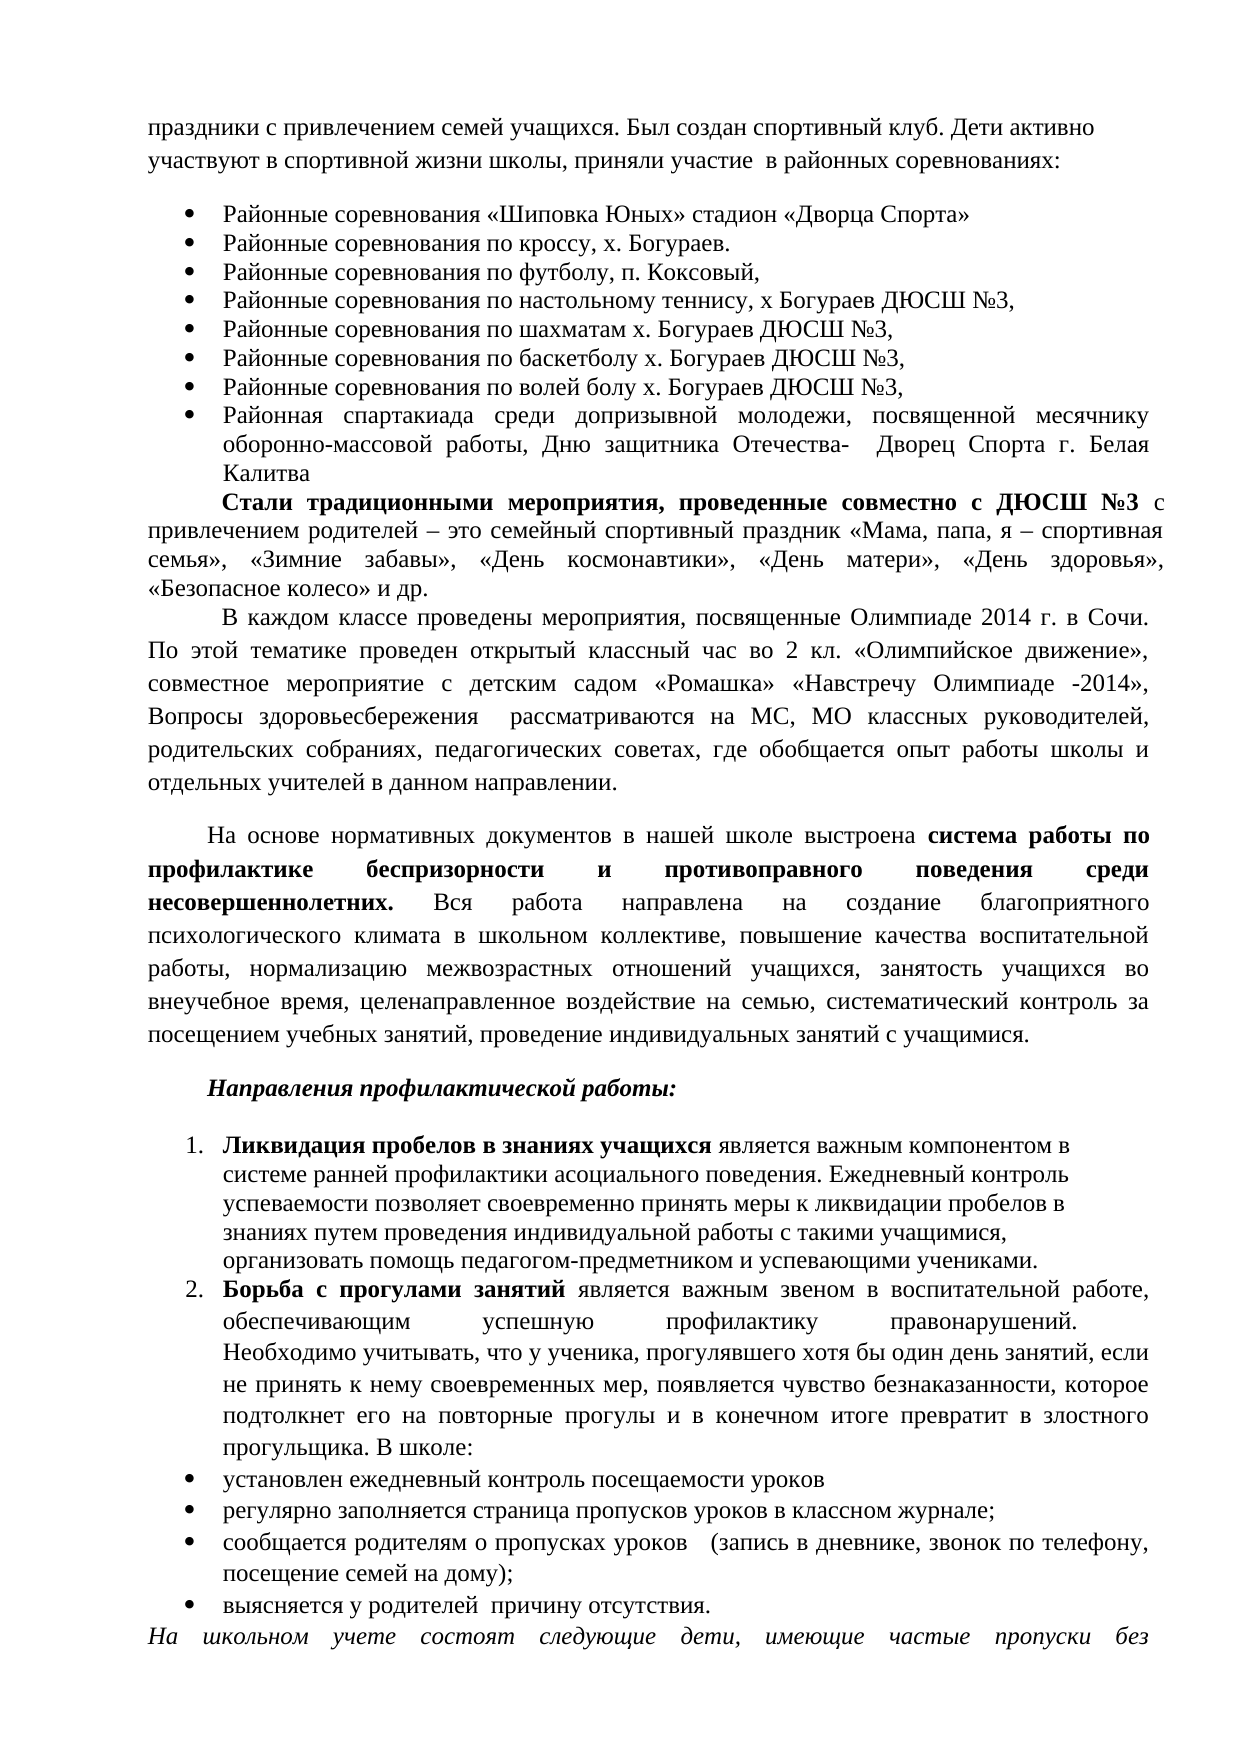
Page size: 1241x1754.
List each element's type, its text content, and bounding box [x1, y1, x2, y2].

list установлен ежедневный контроль посещаемости уроков [185, 1464, 1150, 1492]
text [148, 112, 1150, 174]
list Районные соревнования «Шиповка Юных» стадион «Дворца Спорта» [185, 199, 1150, 228]
list Районная спартакиада среди допризывной молодежи, посвященной месячнику оборонно-массовой работы, Дню защитника Отечества- Дворец Спорта г. Белая Калитва [185, 400, 1150, 487]
list Ликвидация пробелов в знаниях учащихся является важным компонентом в системе ранней профилактики асоциального поведения. Ежедневный контроль успеваемости позволяет своевременно принять меры к ликвидации пробелов в знаниях путем проведения индивидуальной работы с такими учащимися, организовать помощь педагогом-предметником и успевающими учениками. [185, 1131, 1150, 1274]
text Стали традиционными мероприятия, проведенные совместно с ДЮСШ №3 с привлечением родителей – это семейный спортивный праздник «Мама, папа, я – спортивная семья», «Зимние забавы», «День космонавтики», «День матери», «День здоровья», «Безопасное колесо» и др. [148, 487, 1165, 602]
text Направления профилактической работы: [148, 1073, 1150, 1101]
list Районные соревнования по волей болу х. Богураев ДЮСШ №3, [185, 372, 1150, 400]
list Районные соревнования по настольному теннису, х Богураев ДЮСШ №3, [185, 285, 1150, 314]
text В каждом классе проведены мероприятия, посвященные Олимпиаде 2014 г. в Сочи. По этой тематике проведен открытый классный час во 2 кл. «Олимпийское движение», совместное мероприятие с детским садом «Ромашка» «Навстречу Олимпиаде -2014», Вопросы здоровьесбережения рассматриваются на МС, МО классных руководителей, родительских собраниях, педагогических советах, где обобщается опыт работы школы и отдельных учителей в данном направлении. [148, 602, 1150, 796]
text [148, 1621, 1150, 1650]
list Районные соревнования по баскетболу х. Богураев ДЮСШ №3, [185, 343, 1150, 372]
list Борьба с прогулами занятий является важным звеном в воспитательной работе, обеспечивающим успешную профилактику правонарушений. Необходимо учитывать, что у ученика, прогулявшего хотя бы один день занятий, если не принять к нему своевременных мер, появляется чувство безнаказанности, которое подтолкнет его на повторные прогулы и в конечном итоге превратит в злостного прогульщика. В школе: [185, 1274, 1150, 1461]
list регулярно заполняется страница пропусков уроков в классном журнале; [185, 1495, 1150, 1524]
list Районные соревнования по шахматам х. Богураев ДЮСШ №3, [185, 314, 1150, 343]
list Районные соревнования по футболу, п. Коксовый, [185, 257, 1150, 285]
list Районные соревнования по кроссу, х. Богураев. [185, 228, 1150, 257]
text На основе нормативных документов в нашей школе выстроена система работы по профилактике беспризорности и противоправного поведения среди несовершеннолетних. Вся работа направлена на создание благоприятного психологического климата в школьном коллективе, повышение качества воспитательной работы, нормализацию межвозрастных отношений учащихся, занятость учащихся во внеучебное время, целенаправленное воздействие на семью, систематический контроль за посещением учебных занятий, проведение индивидуальных занятий с учащимися. [148, 821, 1150, 1047]
list выясняется у родителей причину отсутствия. [185, 1590, 1150, 1619]
list сообщается родителям о пропусках уроков (запись в дневнике, звонок по телефону, посещение семей на дому); [185, 1527, 1150, 1587]
